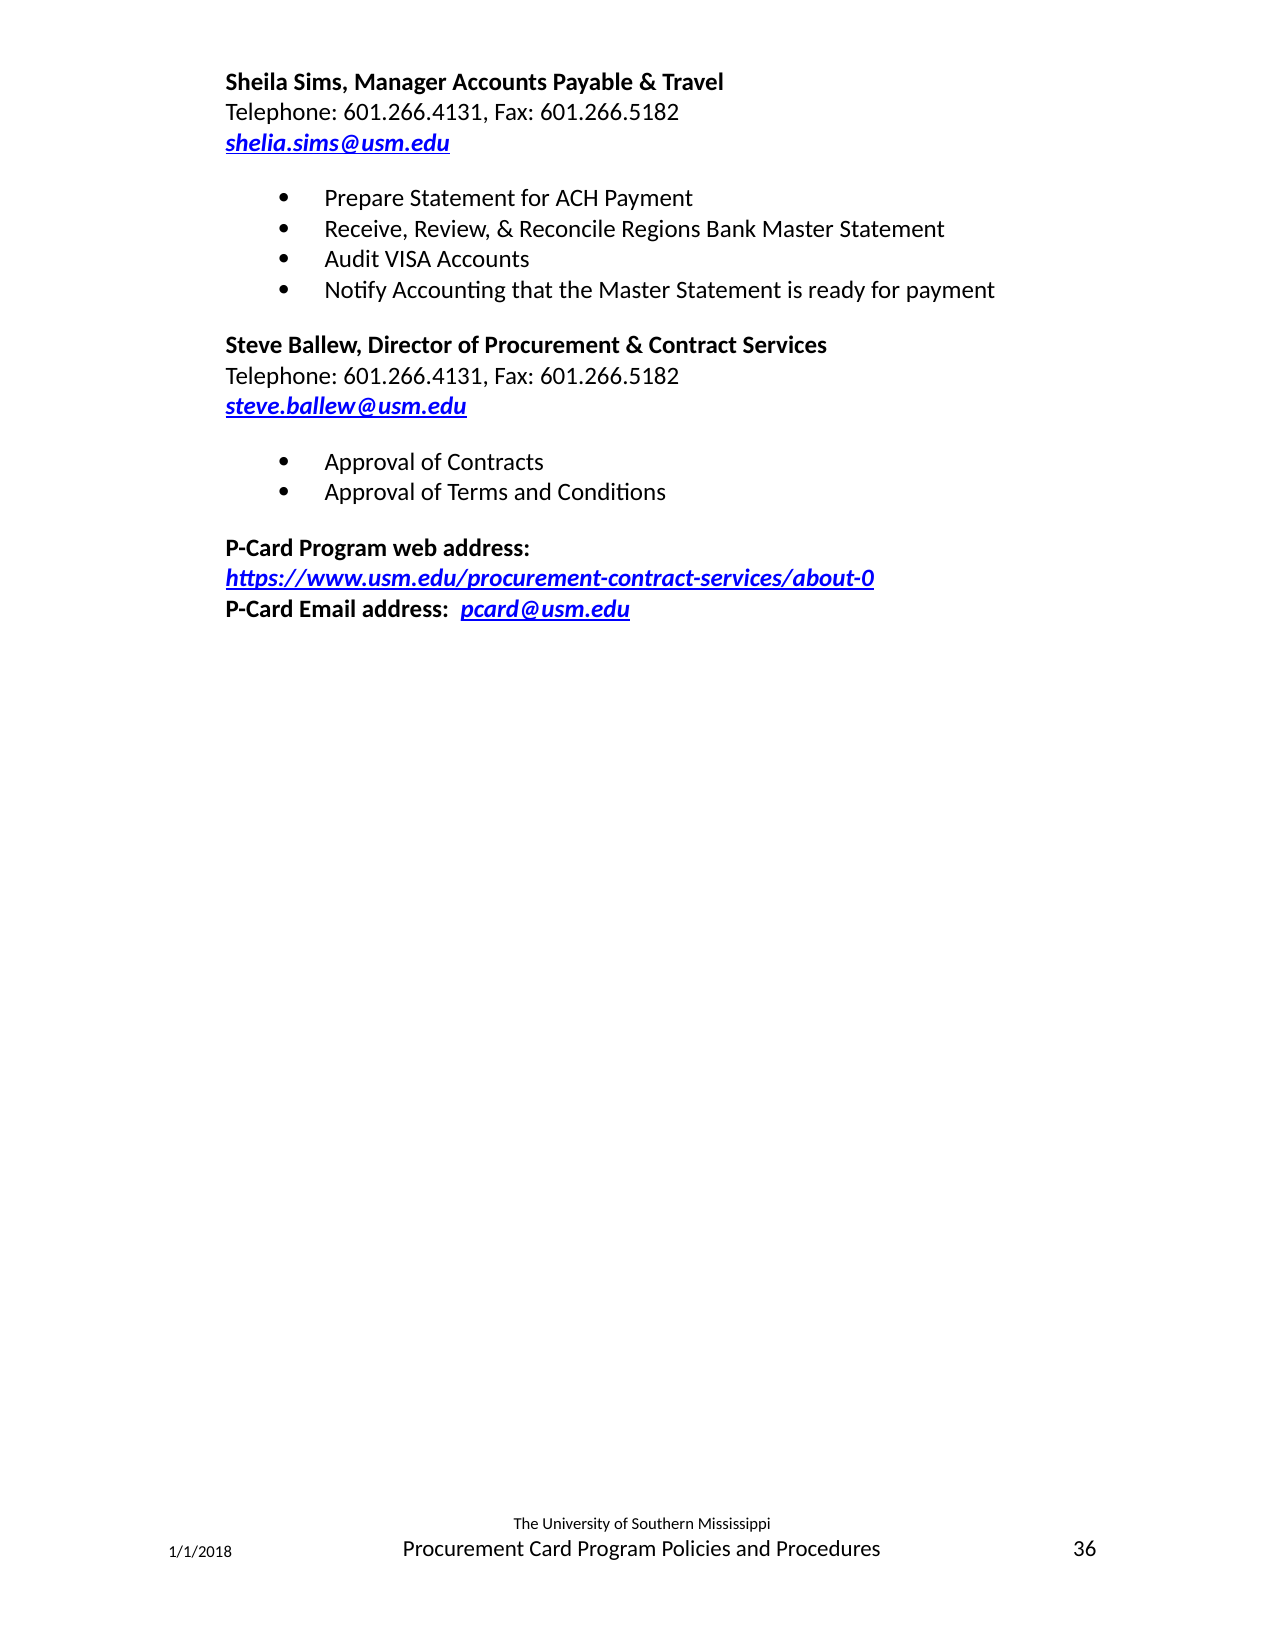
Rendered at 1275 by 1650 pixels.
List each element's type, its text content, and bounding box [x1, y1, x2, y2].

list Notify Accounting that the Master Statement is ready for payment [279, 274, 1147, 304]
list Receive, Review, & Reconcile Regions Bank Master Statement [279, 213, 1147, 243]
list Approval of Terms and Conditions [279, 476, 1147, 507]
text P-Card Program web address: https://www.usm.edu/procurement-contract-services/about-0 [225, 532, 1147, 593]
list Approval of Contracts [279, 446, 1147, 476]
text Steve Ballew, Director of Procurement & Contract Services [225, 329, 1147, 360]
list Audit VISA Accounts [279, 243, 1147, 274]
text Sheila Sims, Manager Accounts Payable & Travel [225, 66, 1147, 96]
list Prepare Statement for ACH Payment [279, 182, 1147, 213]
text P-Card Email address: pcard@usm.edu [225, 593, 1147, 623]
text shelia.sims@usm.edu [225, 127, 1147, 157]
text Telephone: 601.266.4131, Fax: 601.266.5182 [225, 360, 1147, 390]
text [225, 96, 1147, 127]
text steve.ballew@usm.edu [225, 390, 1147, 421]
